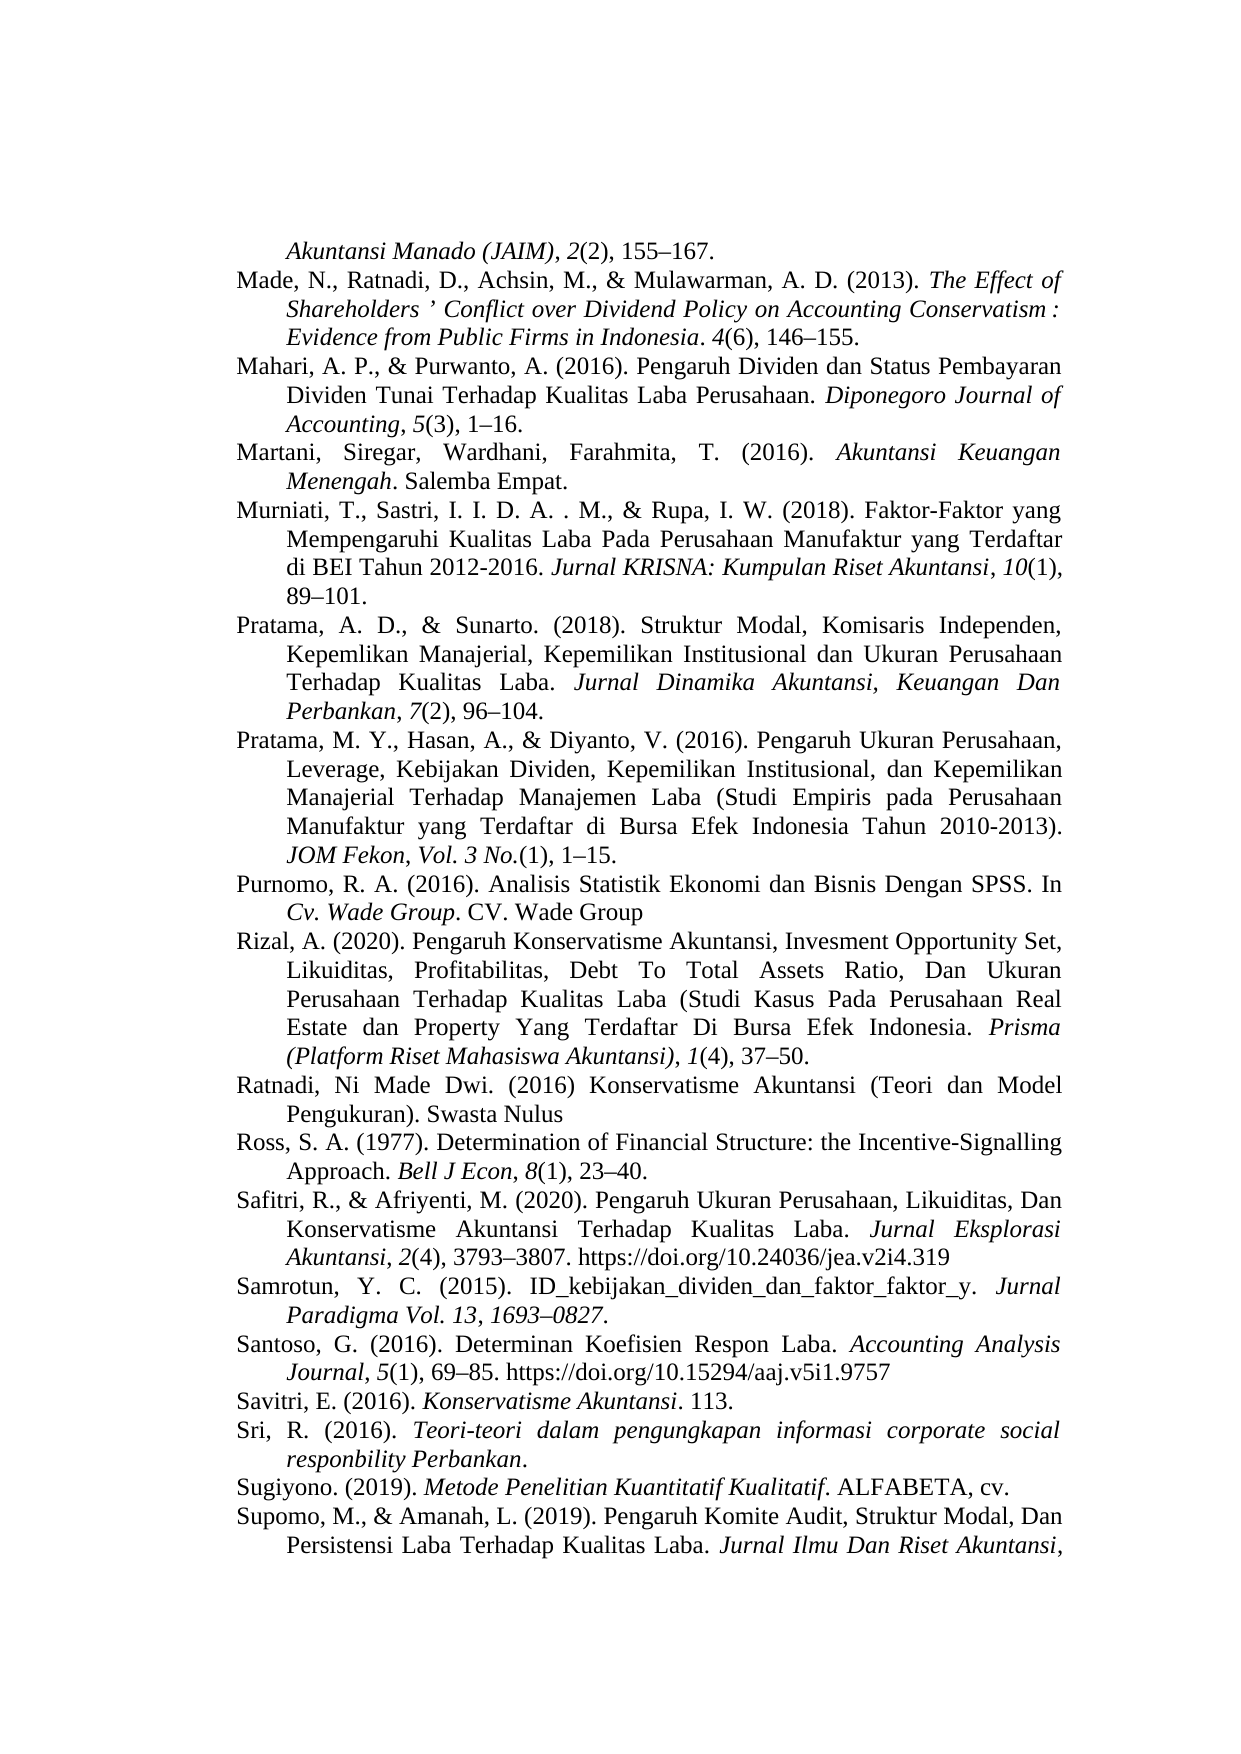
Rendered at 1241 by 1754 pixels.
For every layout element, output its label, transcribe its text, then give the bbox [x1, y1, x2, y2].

text Purnomo, R. A. (2016). Analisis Statistik Ekonomi dan Bisnis Dengan SPSS. In Cv. Wade Group. CV. Wade Group [236, 869, 1063, 926]
text Samrotun, Y. C. (2015). ID_kebijakan_dividen_dan_faktor_faktor_y. Jurnal Paradigma Vol. 13, 1693–0827. [236, 1271, 1063, 1329]
text Pratama, M. Y., Hasan, A., & Diyanto, V. (2016). Pengaruh Ukuran Perusahaan, Leverage, Kebijakan Dividen, Kepemilikan Institusional, dan Kepemilikan Manajerial Terhadap Manajemen Laba (Studi Empiris pada Perusahaan Manufaktur yang Terdaftar di Bursa Efek Indonesia Tahun 2010-2013). JOM Fekon, Vol. 3 No.(1), 1–15. [236, 725, 1063, 869]
text Sri, R. (2016). Teori-teori dalam pengungkapan informasi corporate social responbility Perbankan. [236, 1415, 1063, 1472]
text Ratnadi, Ni Made Dwi. (2016) Konservatisme Akuntansi (Teori dan Model Pengukuran). Swasta Nulus [236, 1070, 1063, 1127]
text Sugiyono. (2019). Metode Penelitian Kuantitatif Kualitatif. ALFABETA, cv. [236, 1472, 1063, 1501]
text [236, 236, 1063, 265]
text Safitri, R., & Afriyenti, M. (2020). Pengaruh Ukuran Perusahaan, Likuiditas, Dan Konservatisme Akuntansi Terhadap Kualitas Laba. Jurnal Eksplorasi Akuntansi, 2(4), 3793–3807. https://doi.org/10.24036/jea.v2i4.319 [236, 1185, 1063, 1271]
text Ross, S. A. (1977). Determination of Financial Structure: the Incentive-Signalling Approach. Bell J Econ, 8(1), 23–40. [236, 1127, 1063, 1185]
text Martani, Siregar, Wardhani, Farahmita, T. (2016). Akuntansi Keuangan Menengah. Salemba Empat. [236, 437, 1063, 495]
text Made, N., Ratnadi, D., Achsin, M., & Mulawarman, A. D. (2013). The Effect of Shareholders ’ Conflict over Dividend Policy on Accounting Conservatism : Evidence from Public Firms in Indonesia. 4(6), 146–155. [236, 265, 1063, 351]
text Murniati, T., Sastri, I. I. D. A. . M., & Rupa, I. W. (2018). Faktor-Faktor yang Mempengaruhi Kualitas Laba Pada Perusahaan Manufaktur yang Terdaftar di BEI Tahun 2012-2016. Jurnal KRISNA: Kumpulan Riset Akuntansi, 10(1), 89–101. [236, 495, 1063, 610]
text Pratama, A. D., & Sunarto. (2018). Struktur Modal, Komisaris Independen, Kepemlikan Manajerial, Kepemilikan Institusional dan Ukuran Perusahaan Terhadap Kualitas Laba. Jurnal Dinamika Akuntansi, Keuangan Dan Perbankan, 7(2), 96–104. [236, 610, 1063, 725]
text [236, 1501, 1063, 1559]
text Santoso, G. (2016). Determinan Koefisien Respon Laba. Accounting Analysis Journal, 5(1), 69–85. https://doi.org/10.15294/aaj.v5i1.9757 [236, 1329, 1063, 1386]
text Mahari, A. P., & Purwanto, A. (2016). Pengaruh Dividen dan Status Pembayaran Dividen Tunai Terhadap Kualitas Laba Perusahaan. Diponegoro Journal of Accounting, 5(3), 1–16. [236, 351, 1063, 437]
text Savitri, E. (2016). Konservatisme Akuntansi. 113. [236, 1386, 1063, 1415]
text Rizal, A. (2020). Pengaruh Konservatisme Akuntansi, Invesment Opportunity Set, Likuiditas, Profitabilitas, Debt To Total Assets Ratio, Dan Ukuran Perusahaan Terhadap Kualitas Laba (Studi Kasus Pada Perusahaan Real Estate dan Property Yang Terdaftar Di Bursa Efek Indonesia. Prisma (Platform Riset Mahasiswa Akuntansi), 1(4), 37–50. [236, 926, 1063, 1070]
